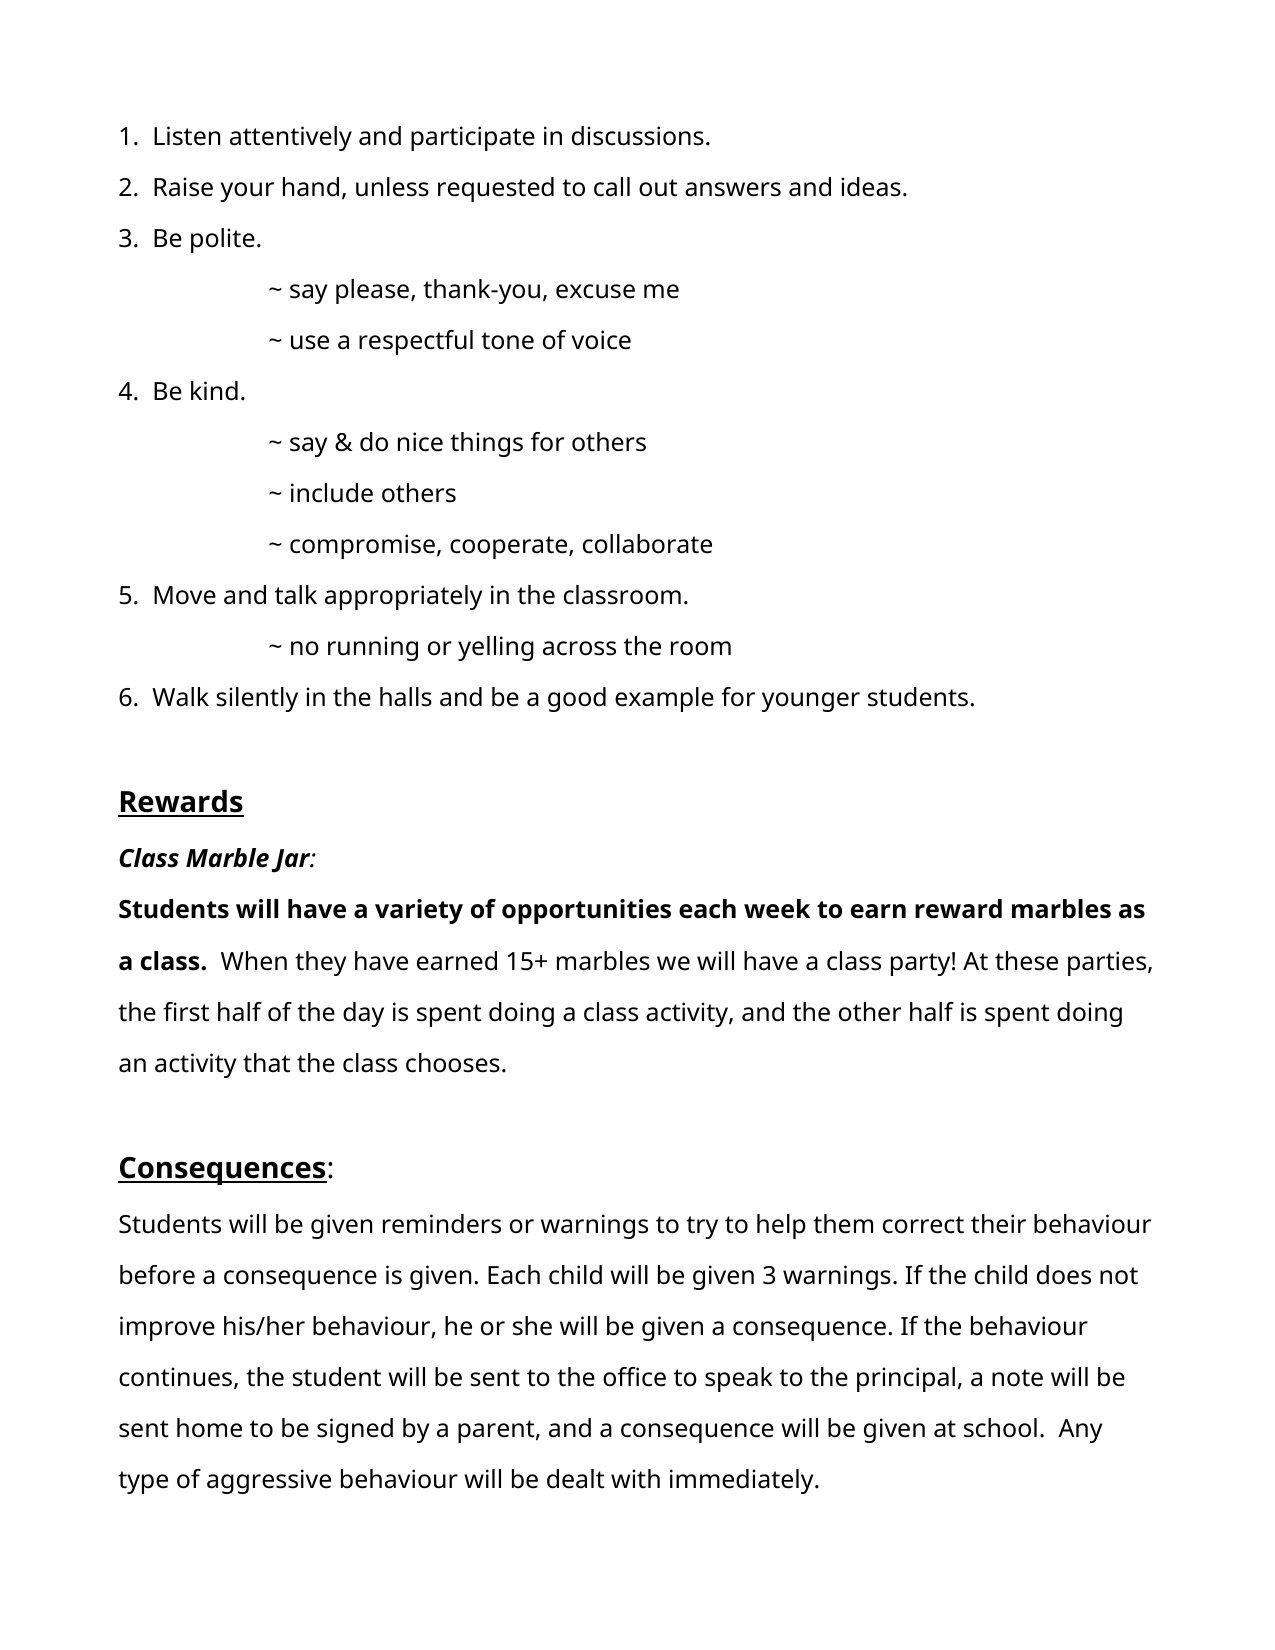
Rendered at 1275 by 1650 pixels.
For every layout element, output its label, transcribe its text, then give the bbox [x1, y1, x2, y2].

text ~ say please, thank-you, excuse me [118, 271, 1157, 305]
text 1. Listen attentively and participate in discussions. [118, 118, 1157, 152]
text ~ no running or yelling across the room [118, 628, 1157, 663]
text ~ include others [118, 475, 1157, 509]
text Rewards [118, 782, 1157, 821]
text 3. Be polite. [118, 220, 1157, 254]
text ~ compromise, cooperate, collaborate [118, 526, 1157, 561]
text 2. Raise your hand, unless requested to call out answers and ideas. [118, 169, 1157, 203]
text Class Marble Jar: [118, 841, 1157, 875]
text 5. Move and talk appropriately in the classroom. [118, 577, 1157, 612]
text Students will have a variety of opportunities each week to earn reward marbles as a class. When they have earned 15+ marbles we will have a class party! At these parties, the first half of the day is spent doing a class activity, and the other half is spent doing an activity that the class chooses. [118, 892, 1157, 1079]
text 4. Be kind. [118, 373, 1157, 407]
text 6. Walk silently in the halls and be a good example for younger students. [118, 679, 1157, 714]
text Consequences: [118, 1147, 1157, 1187]
text Students will be given reminders or warnings to try to help them correct their behaviour before a consequence is given. Each child will be given 3 warnings. If the child does not improve his/her behaviour, he or she will be given a consequence. If the behaviour continues, the student will be sent to the office to speak to the principal, a note will be sent home to be signed by a parent, and a consequence will be given at school. Any type of aggressive behaviour will be dealt with immediately. [118, 1207, 1157, 1496]
text ~ use a respectful tone of voice [118, 322, 1157, 356]
text ~ say & do nice things for others [118, 424, 1157, 458]
